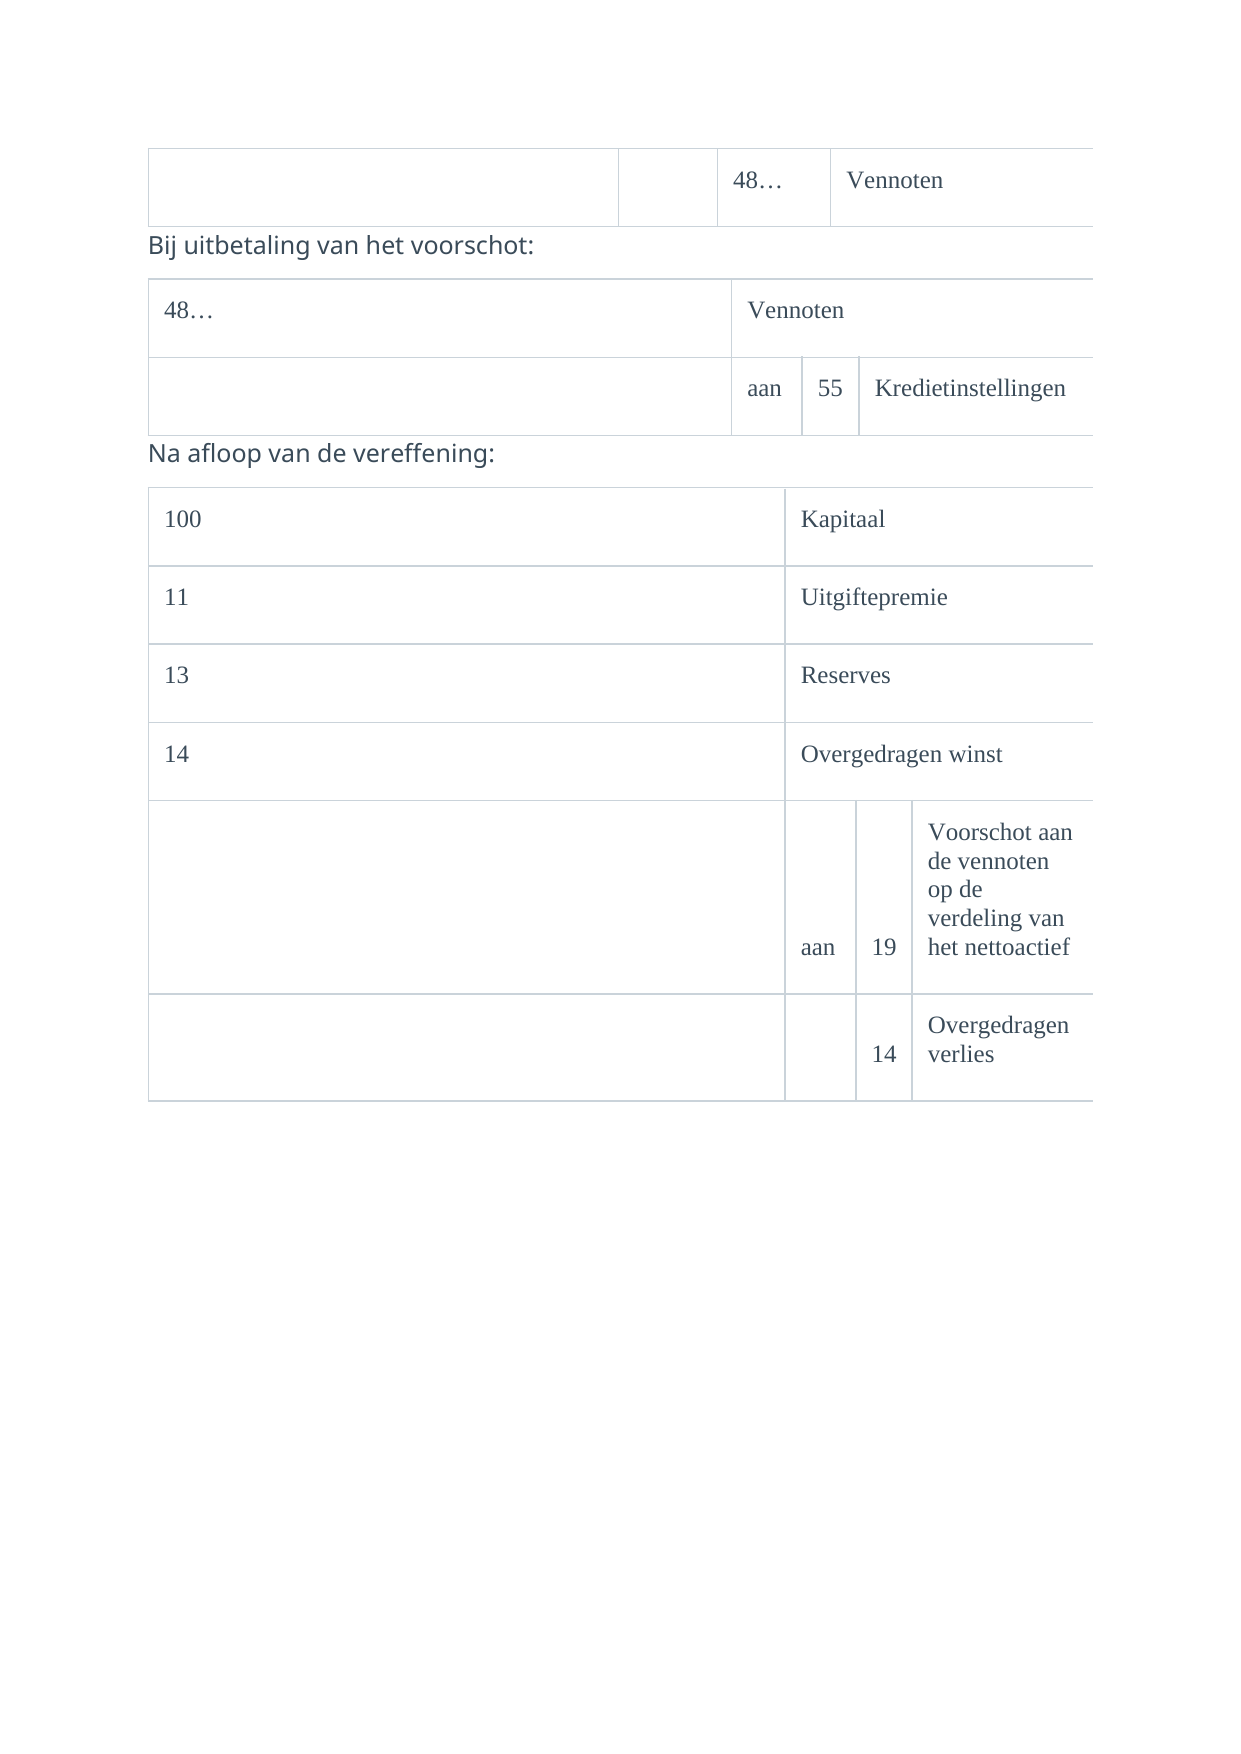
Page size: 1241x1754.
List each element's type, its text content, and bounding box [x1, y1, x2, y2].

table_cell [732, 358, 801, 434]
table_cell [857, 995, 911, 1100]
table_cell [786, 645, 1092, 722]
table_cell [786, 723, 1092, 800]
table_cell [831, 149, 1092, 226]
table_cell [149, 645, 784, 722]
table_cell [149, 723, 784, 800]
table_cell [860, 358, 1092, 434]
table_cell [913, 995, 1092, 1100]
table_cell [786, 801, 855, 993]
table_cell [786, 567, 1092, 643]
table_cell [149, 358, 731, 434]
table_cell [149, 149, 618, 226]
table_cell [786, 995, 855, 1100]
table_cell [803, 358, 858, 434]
text Bij uitbetaling van het voorschot: [148, 227, 1093, 261]
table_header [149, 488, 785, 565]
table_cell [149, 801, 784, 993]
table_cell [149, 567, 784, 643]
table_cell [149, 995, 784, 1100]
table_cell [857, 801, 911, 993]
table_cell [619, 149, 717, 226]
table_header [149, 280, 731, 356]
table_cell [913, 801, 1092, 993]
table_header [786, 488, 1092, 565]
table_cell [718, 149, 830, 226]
text Na aﬂoop van de vereffening: [148, 436, 1093, 470]
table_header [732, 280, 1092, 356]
